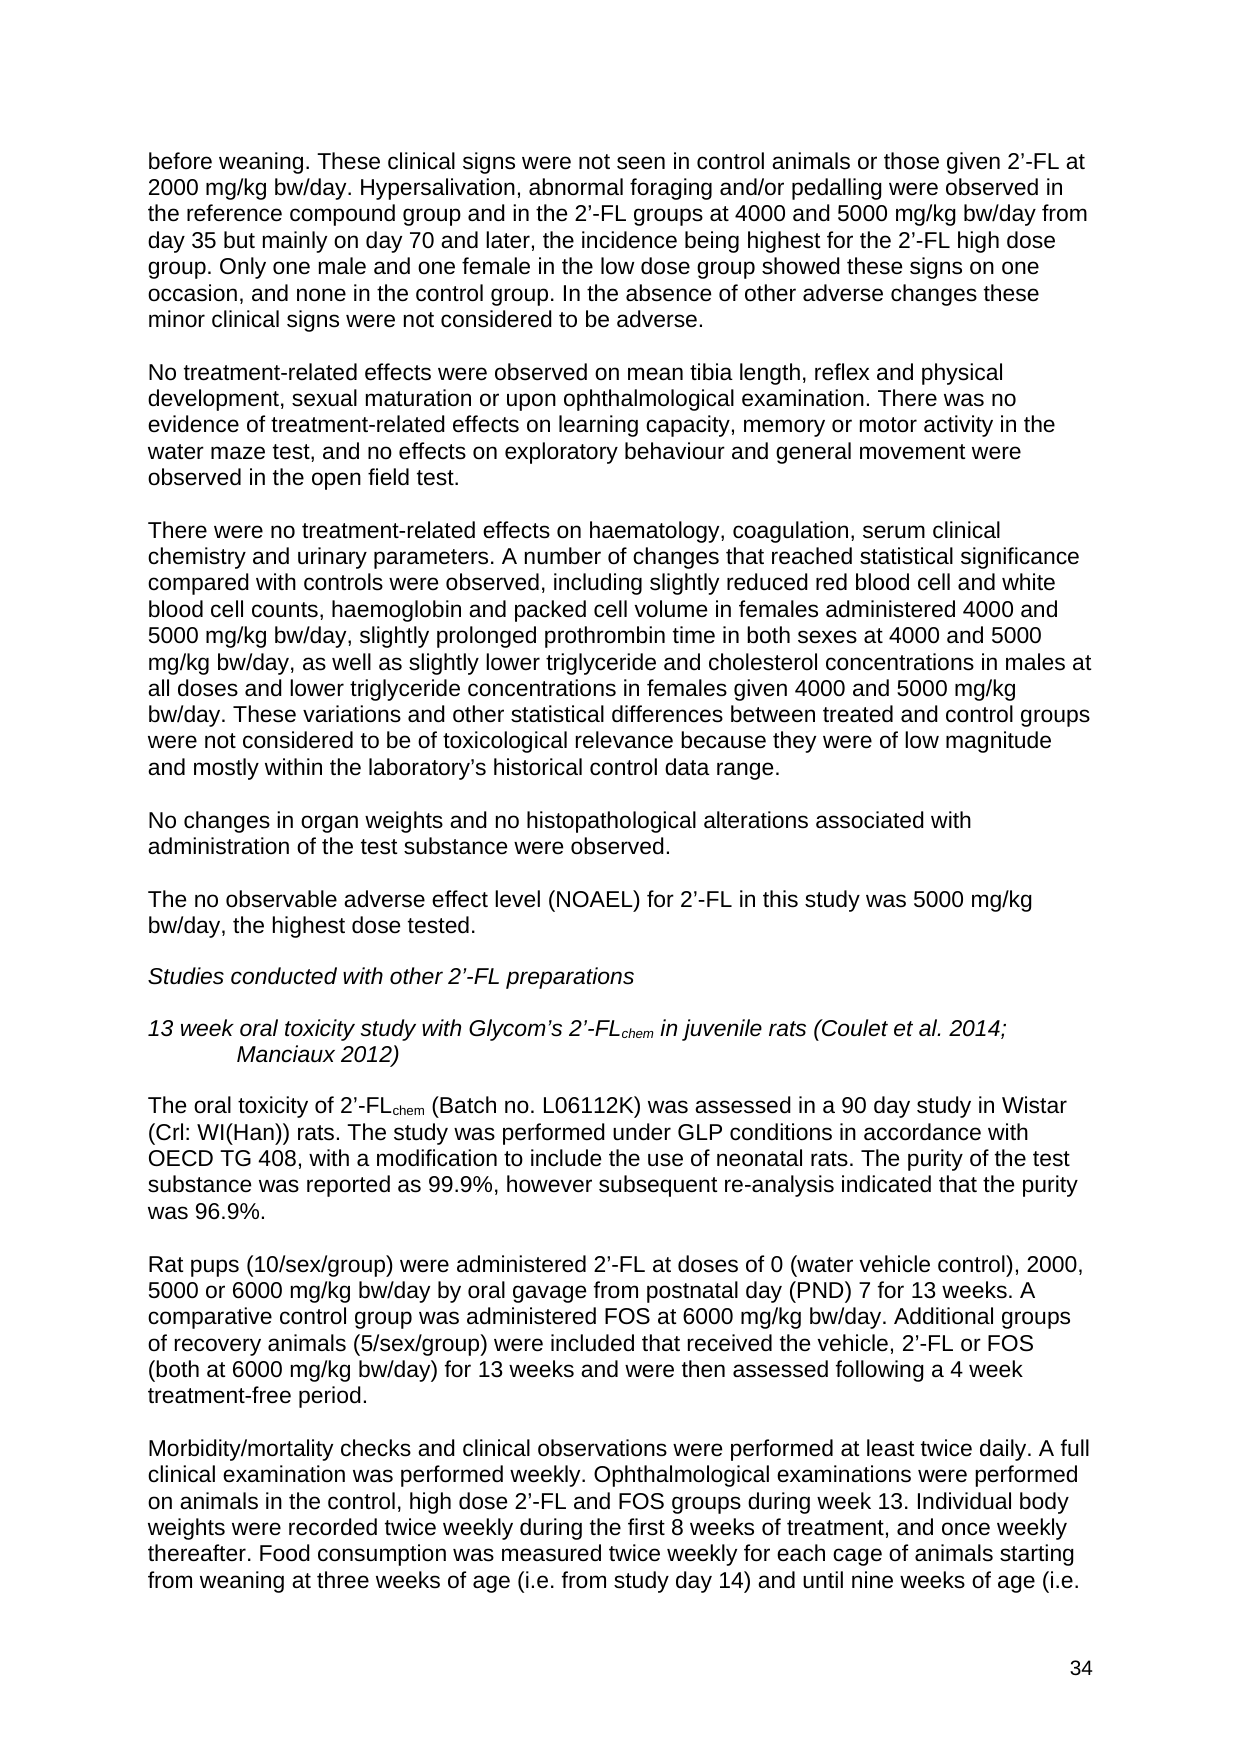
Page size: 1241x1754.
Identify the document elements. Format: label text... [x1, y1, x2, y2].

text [148, 148, 1092, 332]
text There were no treatment-related effects on haematology, coagulation, serum clinical chemistry and urinary parameters. A number of changes that reached statistical significance compared with controls were observed, including slightly reduced red blood cell and white blood cell counts, haemoglobin and packed cell volume in females administered 4000 and 5000 mg/kg bw/day, slightly prolonged prothrombin time in both sexes at 4000 and 5000 mg/kg bw/day, as well as slightly lower triglyceride and cholesterol concentrations in males at all doses and lower triglyceride concentrations in females given 4000 and 5000 mg/kg bw/day. These variations and other statistical differences between treated and control groups were not considered to be of toxicological relevance because they were of low magnitude and mostly within the laboratory’s historical control data range. [148, 517, 1092, 780]
text No treatment-related effects were observed on mean tibia length, reflex and physical development, sexual maturation or upon ophthalmological examination. There was no evidence of treatment-related effects on learning capacity, memory or motor activity in the water maze test, and no effects on exploratory behaviour and general movement were observed in the open field test. [148, 358, 1092, 490]
text The oral toxicity of 2’-FLchem (Batch no. L06112K) was assessed in a 90 day study in Wistar (Crl: WI(Han)) rats. The study was performed under GLP conditions in accordance with OECD TG 408, with a modification to include the use of neonatal rats. The purity of the test substance was reported as 99.9%, however subsequent re-analysis indicated that the purity was 96.9%. [148, 1092, 1092, 1224]
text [148, 1435, 1092, 1593]
subtitle 13 week oral toxicity study with Glycom’s 2’-FLchem in juvenile rats (Coulet et al. 2014; Manciaux 2012) [148, 1015, 1092, 1067]
text Rat pups (10/sex/group) were administered 2’-FL at doses of 0 (water vehicle control), 2000, 5000 or 6000 mg/kg bw/day by oral gavage from postnatal day (PND) 7 for 13 weeks. A comparative control group was administered FOS at 6000 mg/kg bw/day. Additional groups of recovery animals (5/sex/group) were included that received the vehicle, 2’-FL or FOS (both at 6000 mg/kg bw/day) for 13 weeks and were then assessed following a 4 week treatment-free period. [148, 1251, 1092, 1409]
text The no observable adverse effect level (NOAEL) for 2’-FL in this study was 5000 mg/kg bw/day, the highest dose tested. [148, 886, 1092, 938]
subtitle Studies conducted with other 2’-FL preparations [148, 963, 1092, 990]
text No changes in organ weights and no histopathological alterations associated with administration of the test substance were observed. [148, 807, 1092, 859]
